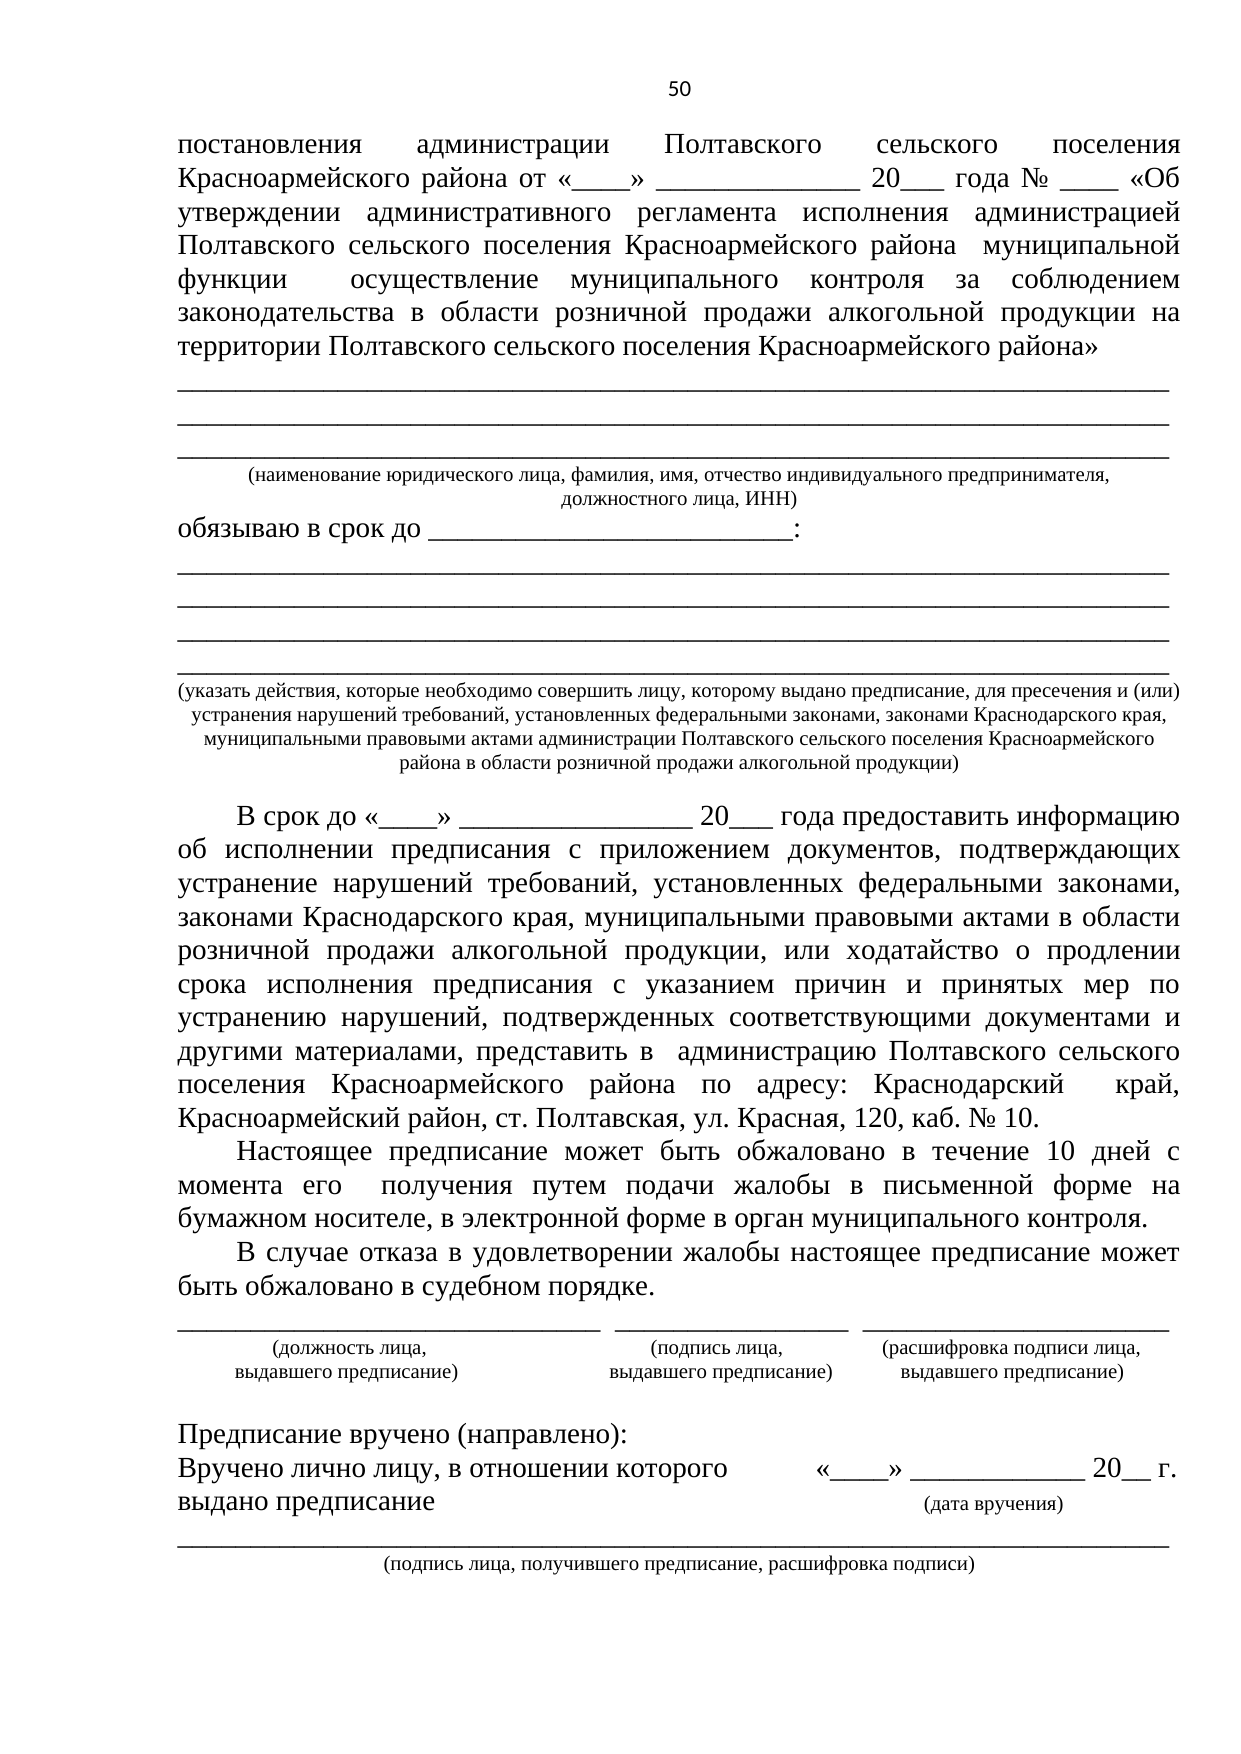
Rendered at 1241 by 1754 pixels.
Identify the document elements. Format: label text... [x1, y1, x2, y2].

text выдано предписание (дата вручения) [177, 1483, 1181, 1517]
text ________________________________________________________________________________________________________________________________________ [177, 611, 1181, 678]
text (должность лица, (подпись лица, (расшифровка подписи лица, [177, 1335, 1181, 1359]
text постановления администрации Полтавского сельского поселения Красноармейского района от «____» ______________ 20___ года № ____ «Об утверждении административного регламента исполнения администрацией Полтавского сельского поселения Красноармейского района муниципальной функции осуществление муниципального контроля за соблюдением законодательства в области розничной продажи алкогольной продукции на территории Полтавского сельского поселения Красноармейского района» [177, 127, 1181, 361]
text ____________________________________________________________________ [177, 395, 1181, 428]
text выдавшего предписание) выдавшего предписание) выдавшего предписание) [177, 1359, 1181, 1383]
text ____________________________________________________________________ [177, 428, 1181, 462]
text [177, 1517, 1181, 1551]
text Настоящее предписание может быть обжаловано в течение 10 дней с момента его получения путем подачи жалобы в письменной форме на бумажном носителе, в электронной форме в орган муниципального контроля. [177, 1133, 1181, 1234]
text муниципальными правовыми актами администрации Полтавского сельского поселения Красноармейского [177, 726, 1181, 750]
text ____________________________________________________________________ [177, 577, 1181, 611]
text _____________________________ ________________ _____________________ [177, 1301, 1181, 1335]
text ____________________________________________________________________ [177, 361, 1181, 395]
text ____________________________________________________________________ [177, 544, 1181, 577]
text должностного лица, ИНН) [177, 486, 1181, 510]
text Вручено лично лицу, в отношении которого «____» ____________ 20__ г. [177, 1450, 1181, 1483]
text (подпись лица, получившего предписание, расшифровка подписи) [177, 1551, 1181, 1575]
text В случае отказа в удовлетворении жалобы настоящее предписание может быть обжаловано в судебном порядке. [177, 1234, 1181, 1301]
text (указать действия, которые необходимо совершить лицу, которому выдано предписание, для пресечения и (или) устранения нарушений требований, установленных федеральными законами, законами Краснодарского края, [177, 678, 1181, 726]
text (наименование юридического лица, фамилия, имя, отчество индивидуального предпринимателя, [177, 462, 1181, 486]
text района в области розничной продажи алкогольной продукции) [177, 750, 1181, 774]
text обязываю в срок до _________________________: [177, 510, 1181, 544]
text Предписание вручено (направлено): [177, 1416, 1181, 1450]
text В срок до «____» ________________ 20___ года предоставить информацию об исполнении предписания с приложением документов, подтверждающих устранение нарушений требований, установленных федеральными законами, законами Краснодарского края, муниципальными правовыми актами в области розничной продажи алкогольной продукции, или ходатайство о продлении срока исполнения предписания с указанием причин и принятых мер по устранению нарушений, подтвержденных соответствующими документами и другими материалами, представить в администрацию Полтавского сельского поселения Красноармейского района по адресу: Краснодарский край, Красноармейский район, ст. Полтавская, ул. Красная, 120, каб. № 10. [177, 798, 1181, 1133]
